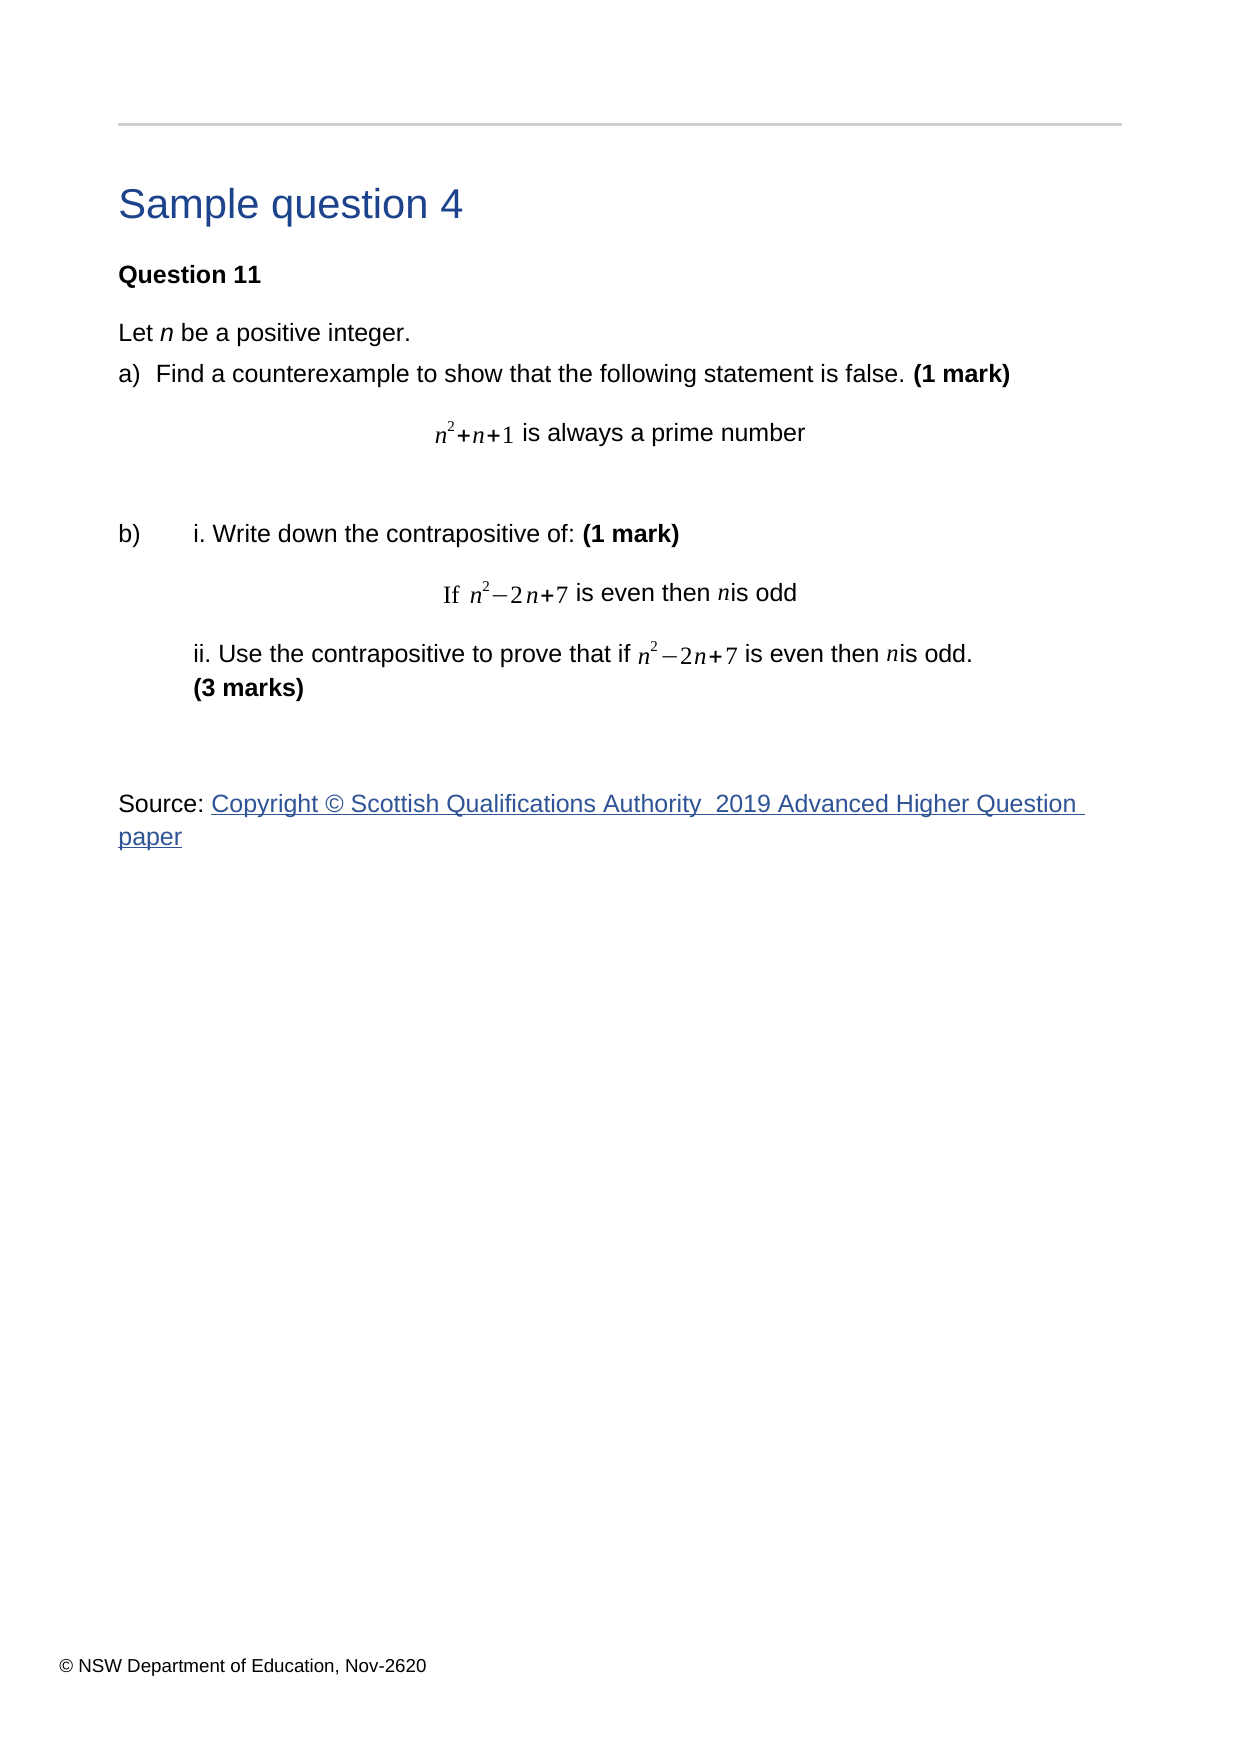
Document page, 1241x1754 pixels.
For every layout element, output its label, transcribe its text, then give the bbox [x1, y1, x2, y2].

text Source: Copyright © Scottish Qualifications Authority 2019 Advanced Higher Question paper [118, 789, 1122, 851]
text Let n be a positive integer. [118, 318, 1122, 347]
list i. Write down the contrapositive of: (1 mark) [118, 519, 1122, 548]
text is even then is odd [118, 577, 1122, 608]
text ii. Use the contrapositive to prove that if is even then is odd. (3 marks) [118, 637, 1122, 702]
text is always a prime number [118, 417, 1122, 448]
list Find a counterexample to show that the following statement is false. (1 mark) [118, 359, 1122, 388]
subtitle Sample question 4 [118, 180, 1122, 228]
text Question 11 [118, 260, 1122, 289]
